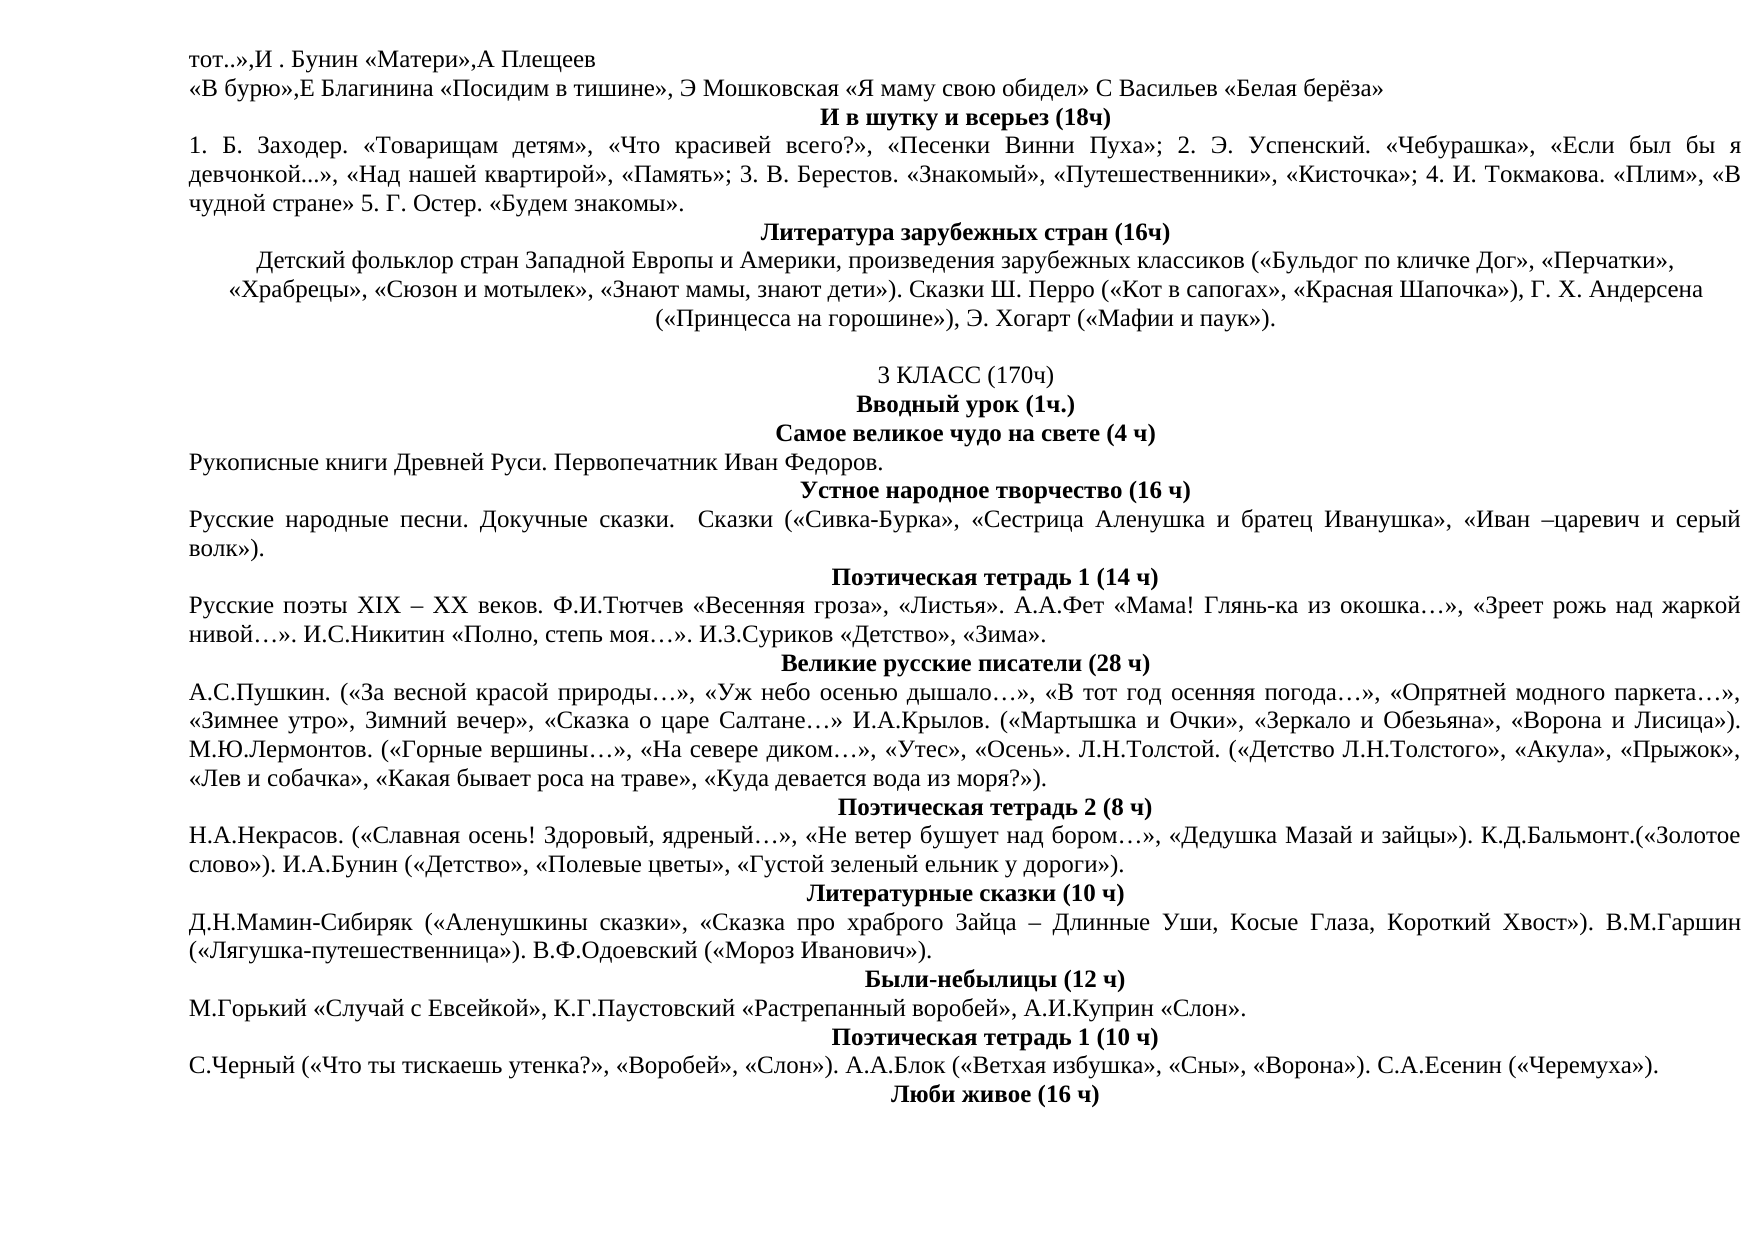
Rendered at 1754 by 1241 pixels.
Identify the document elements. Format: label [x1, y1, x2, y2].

table_cell [166, 44, 1754, 1108]
